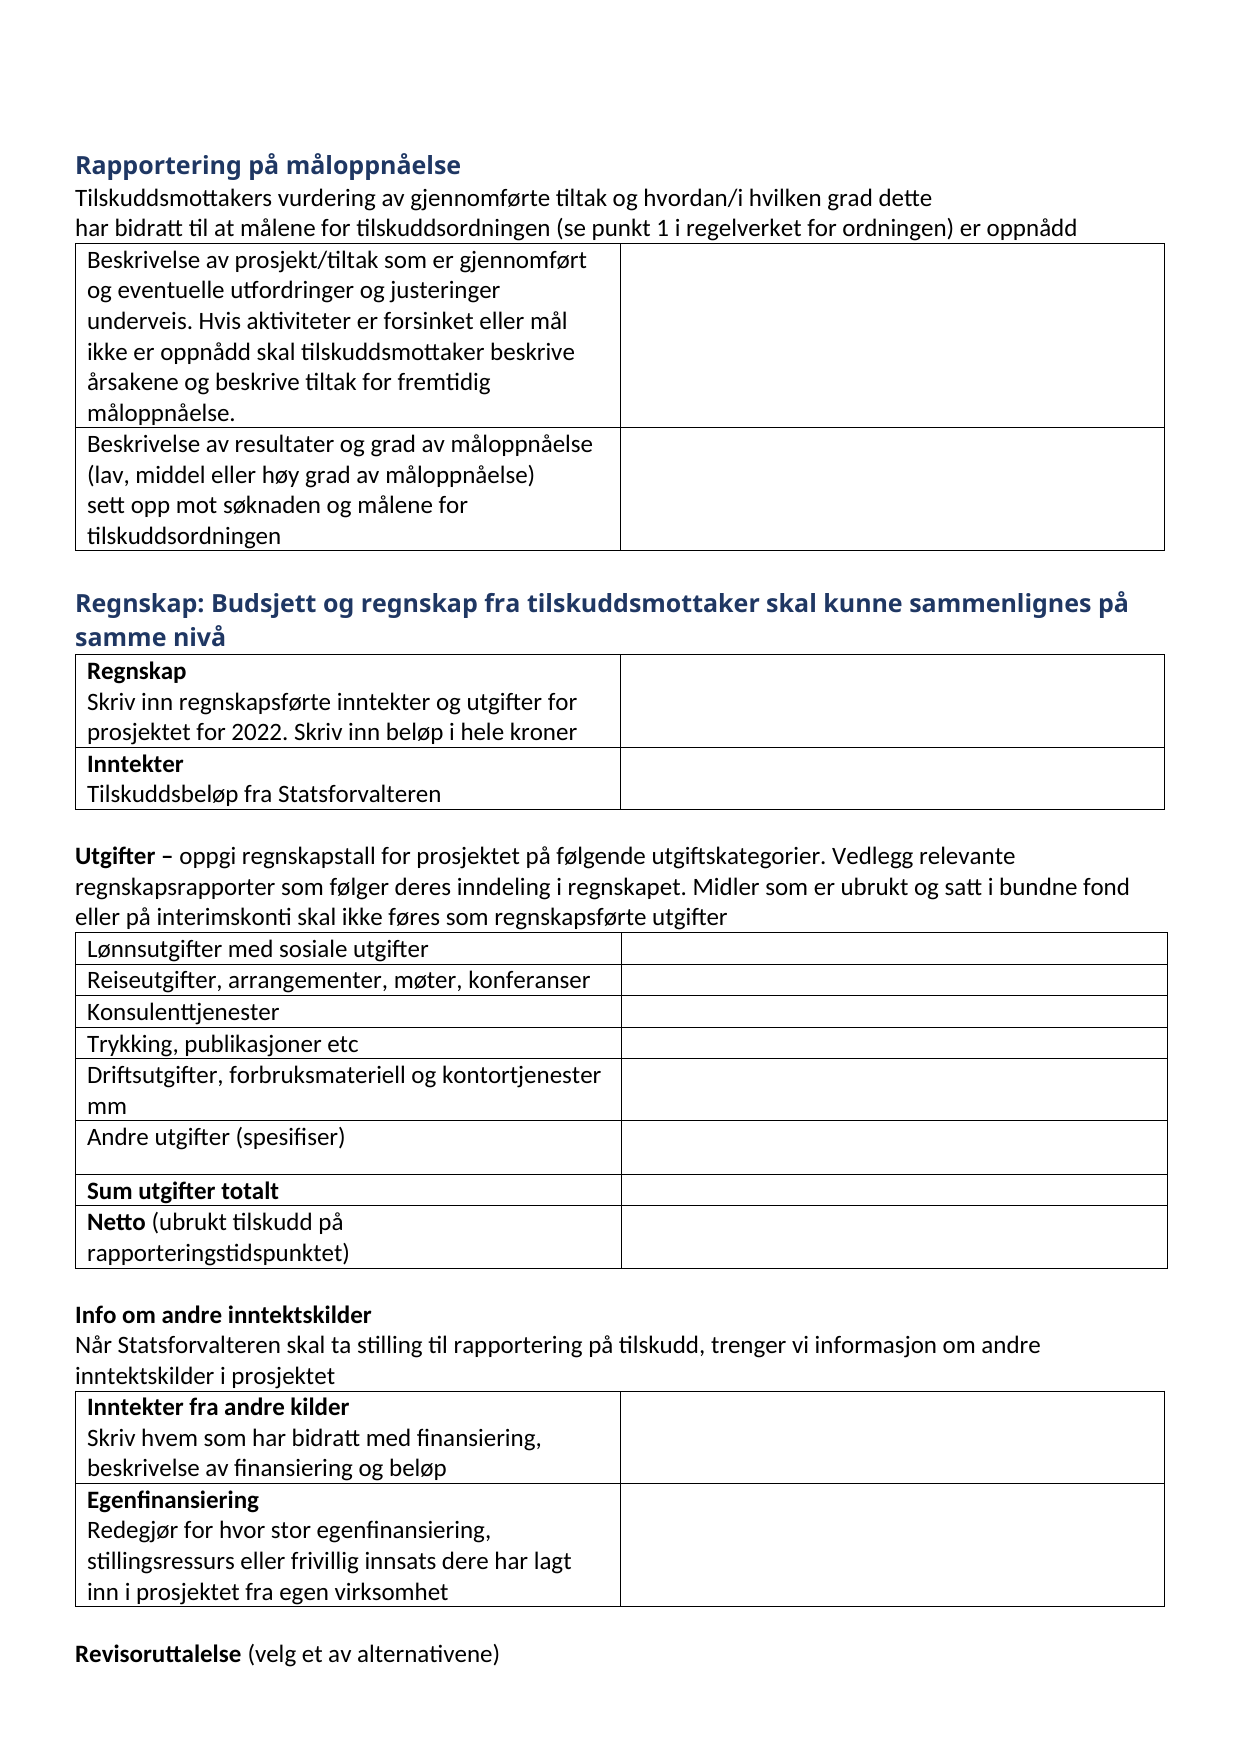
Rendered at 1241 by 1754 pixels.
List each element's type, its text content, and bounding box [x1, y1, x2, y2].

table_cell [622, 1028, 1167, 1058]
table_header Beskrivelse av prosjekt/tiltak som er gjennomført og eventuelle utfordringer og justeringer underveis. Hvis aktiviteter er forsinket eller mål ikke er oppnådd skal tilskuddsmottaker beskrive årsakene og beskrive tiltak for fremtidig måloppnåelse. [76, 244, 620, 427]
subtitle Rapportering på måloppnåelse [75, 148, 1165, 182]
table_cell Netto (ubrukt tilskudd på rapporteringstidspunktet) [76, 1206, 621, 1267]
table_cell [622, 1206, 1167, 1267]
table_cell [621, 748, 1164, 809]
table_cell [621, 428, 1164, 550]
table_cell Driftsutgifter, forbruksmateriell og kontortjenester mm [76, 1059, 621, 1120]
text Tilskuddsmottakers vurdering av gjennomførte tiltak og hvordan/i hvilken grad dette har bidratt til at målene for tilskuddsordningen (se punkt 1 i regelverket for ordningen) er oppnådd [75, 182, 1165, 243]
text Når Statsforvalteren skal ta stilling til rapportering på tilskudd, trenger vi informasjon om andre inntektskilder i prosjektet [75, 1329, 1165, 1391]
text Revisoruttalelse (velg et av alternativene) [75, 1638, 1165, 1668]
text Utgifter – oppgi regnskapstall for prosjektet på følgende utgiftskategorier. Vedlegg relevante regnskapsrapporter som følger deres inndeling i regnskapet. Midler som er ubrukt og satt i bundne fond eller på interimskonti skal ikke føres som regnskapsførte utgifter [75, 840, 1165, 932]
table_header Regnskap Skriv inn regnskapsførte inntekter og utgifter for prosjektet for 2022. Skriv inn beløp i hele kroner [76, 655, 620, 747]
table_cell Konsulenttjenester [76, 996, 621, 1027]
table_cell [621, 1484, 1164, 1606]
table_header Lønnsutgifter med sosiale utgifter [76, 933, 621, 963]
table_cell [622, 1175, 1167, 1205]
table_header [621, 655, 1164, 747]
table_cell Beskrivelse av resultater og grad av måloppnåelse (lav, middel eller høy grad av måloppnåelse) sett opp mot søknaden og målene for tilskuddsordningen [76, 428, 620, 550]
table_cell [622, 1121, 1167, 1174]
table_header [621, 244, 1164, 427]
table_cell [622, 996, 1167, 1027]
text Info om andre inntektskilder [75, 1299, 1165, 1329]
table_header [621, 1392, 1164, 1483]
table_header Inntekter fra andre kilder Skriv hvem som har bidratt med finansiering, beskrivelse av finansiering og beløp [76, 1392, 620, 1483]
table_cell Andre utgifter (spesifiser) [76, 1121, 621, 1174]
table_cell [622, 965, 1167, 995]
table_cell [622, 1059, 1167, 1120]
table_header [622, 933, 1167, 963]
table_cell Inntekter Tilskuddsbeløp fra Statsforvalteren [76, 748, 620, 809]
table_cell Sum utgifter totalt [76, 1175, 621, 1205]
table_cell Trykking, publikasjoner etc [76, 1028, 621, 1058]
subtitle Regnskap: Budsjett og regnskap fra tilskuddsmottaker skal kunne sammenlignes på samme nivå [75, 586, 1165, 654]
table_cell Reiseutgifter, arrangementer, møter, konferanser [76, 965, 621, 995]
table_cell Egenfinansiering Redegjør for hvor stor egenfinansiering, stillingsressurs eller frivillig innsats dere har lagt inn i prosjektet fra egen virksomhet [76, 1484, 620, 1606]
